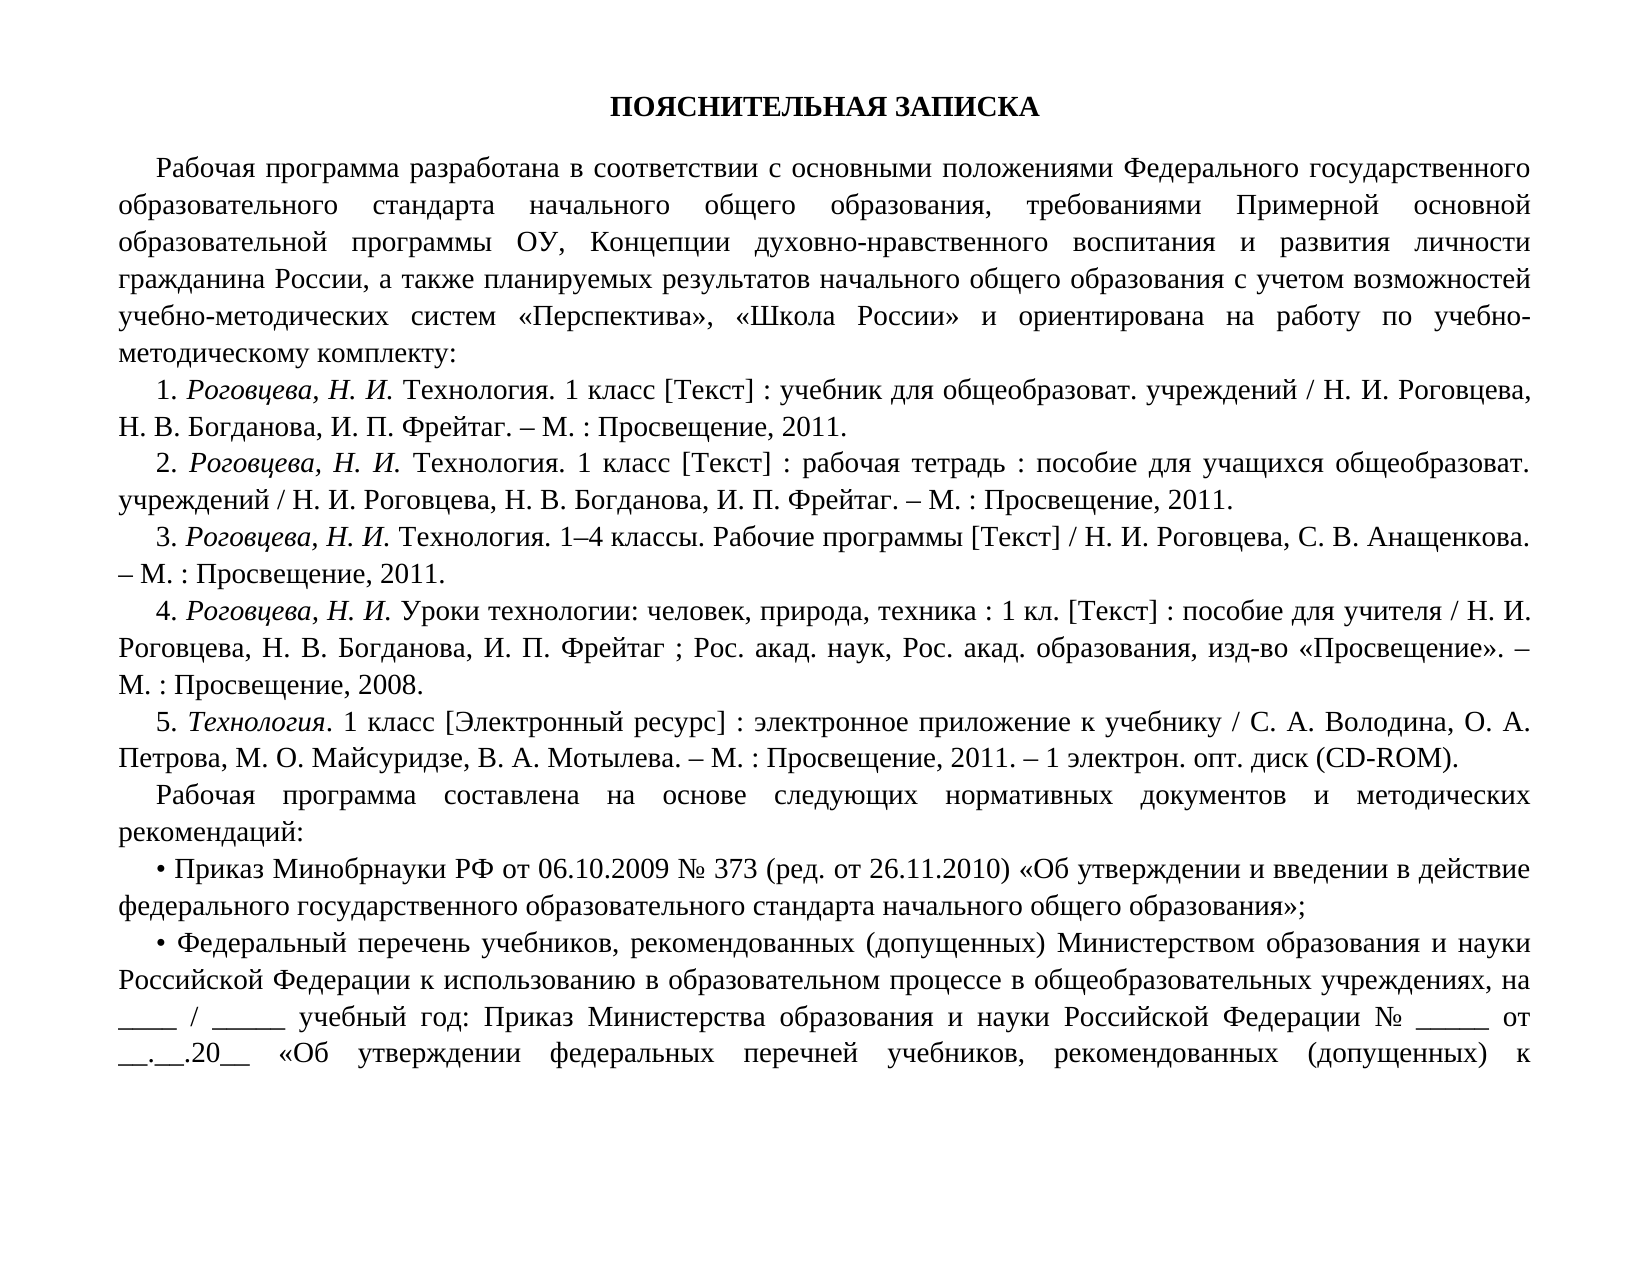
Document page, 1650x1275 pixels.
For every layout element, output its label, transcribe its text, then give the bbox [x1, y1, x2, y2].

text 2. Роговцева, Н. И. Технология. 1 класс [Текст] : рабочая тетрадь : пособие для учащихся общеобразоват. учреждений / Н. И. Роговцева, Н. В. Богданова, И. П. Фрейтаг. – М. : Просвещение, 2011. [118, 446, 1532, 516]
text 1. Роговцева, Н. И. Технология. 1 класс [Текст] : учебник для общеобразоват. учреждений / Н. И. Роговцева, Н. В. Богданова, И. П. Фрейтаг. – М. : Просвещение, 2011. [118, 372, 1532, 442]
text • Приказ Минобрнауки РФ от 06.10.2009 № 373 (ред. от 26.11.2010) «Об утверждении и введении в действие федерального государственного образовательного стандарта начального общего образования»; [118, 851, 1532, 922]
text Пояснительная записка [118, 89, 1532, 122]
text Рабочая программа составлена на основе следующих нормативных документов и методических рекомендаций: [118, 777, 1532, 848]
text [118, 925, 1532, 1069]
text Рабочая программа разработана в соответствии с основными положениями Федерального государственного образовательного стандарта начального общего образования, требованиями Примерной основной образовательной программы ОУ, Концепции духовно-нравственного воспитания и развития личности гражданина России, а также планируемых результатов начального общего образования с учетом возможностей учебно-методических систем «Перспектива», «Школа России» и ориентирована на работу по учебно-методическому комплекту: [118, 151, 1532, 368]
text 4. Роговцева, Н. И. Уроки технологии: человек, природа, техника : 1 кл. [Текст] : пособие для учителя / Н. И. Роговцева, Н. В. Богданова, И. П. Фрейтаг ; Рос. акад. наук, Рос. акад. образования, изд-во «Просвещение». – М. : Просвещение, 2008. [118, 593, 1532, 700]
text 5. Технология. 1 класс [Электронный ресурс] : электронное приложение к учебнику / С. А. Володина, О. А. Петрова, М. О. Майсуридзе, В. А. Мотылева. – М. : Просвещение, 2011. – 1 электрон. опт. диск (CD-ROM). [118, 704, 1532, 774]
text 3. Роговцева, Н. И. Технология. 1–4 классы. Рабочие программы [Текст] / Н. И. Роговцева, С. В. Анащенкова. – М. : Просвещение, 2011. [118, 519, 1532, 590]
